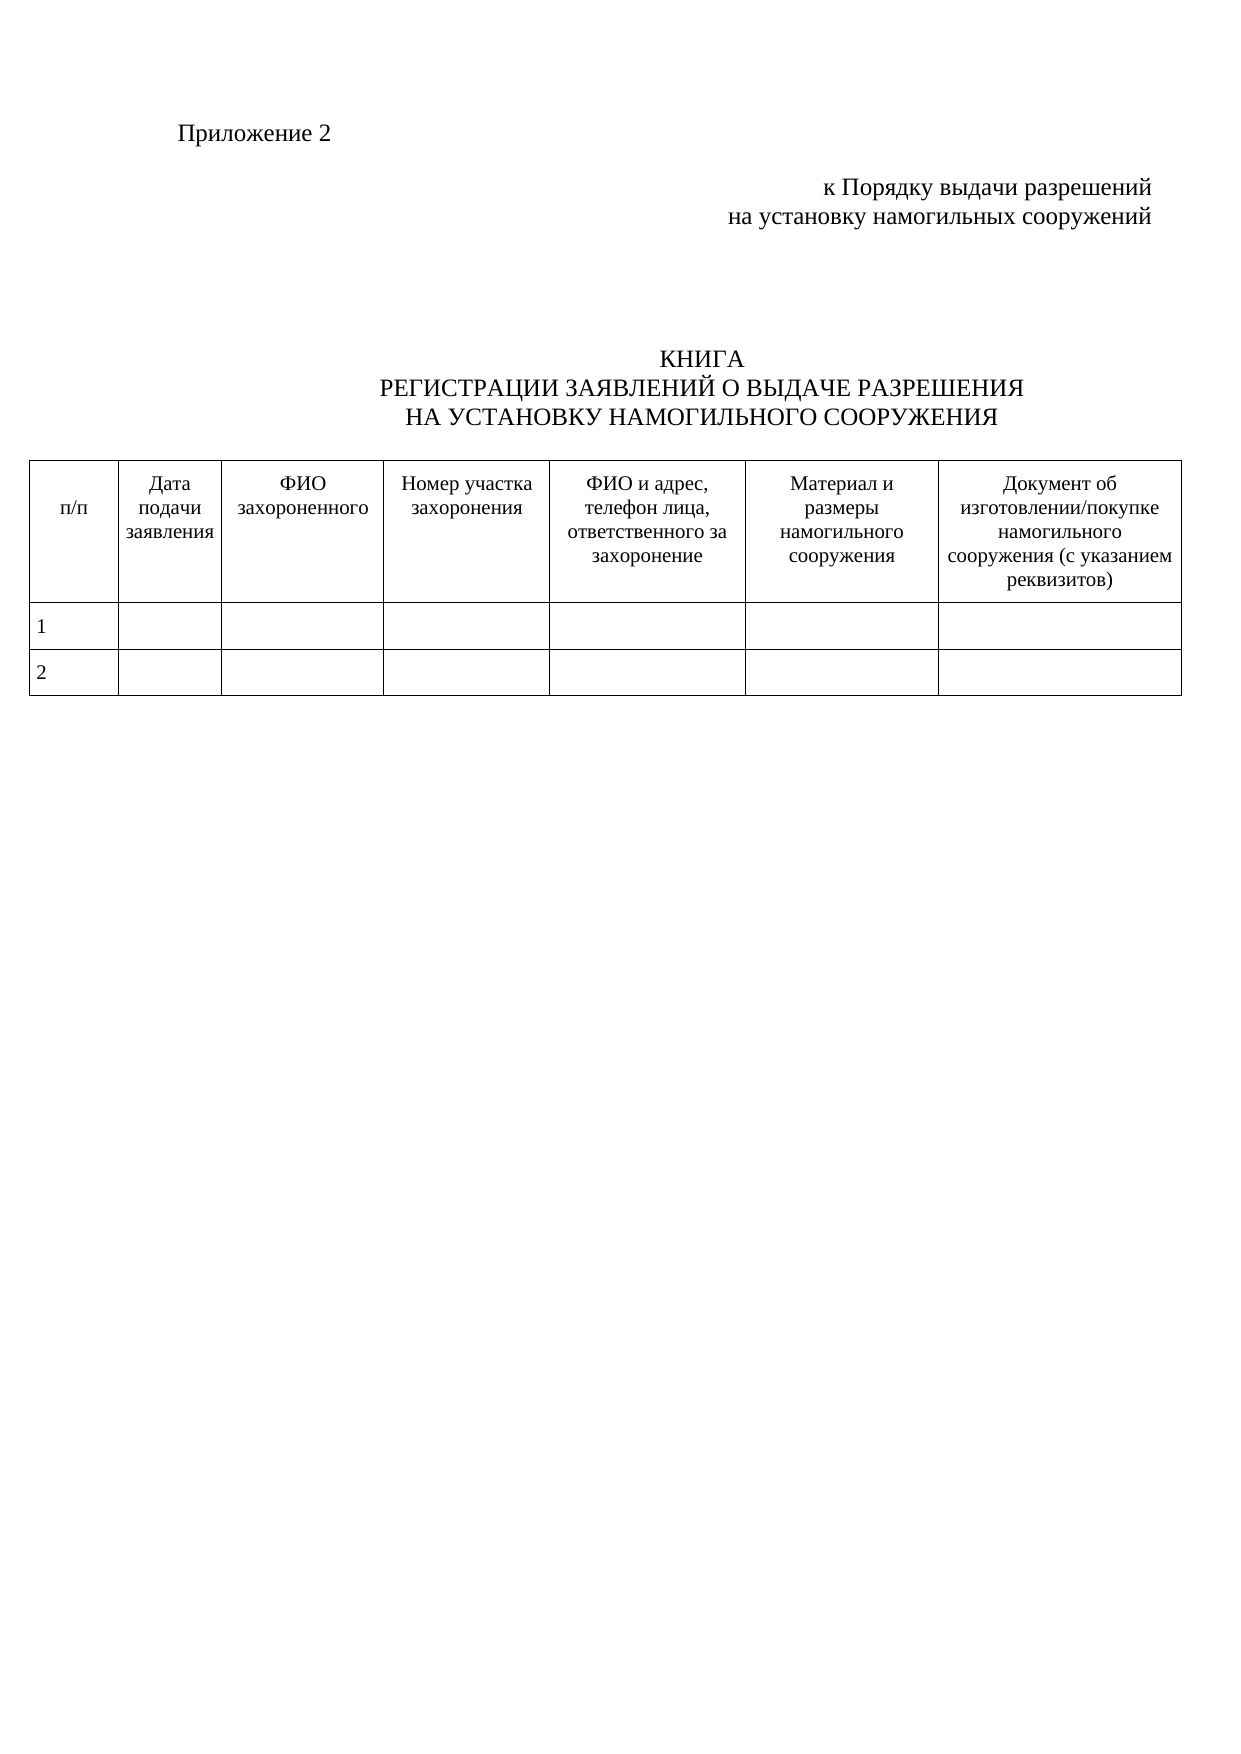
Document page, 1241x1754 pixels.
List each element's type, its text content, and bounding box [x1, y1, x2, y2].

table_header Материал и размеры намогильного сооружения [746, 461, 938, 602]
table_header ФИО и адрес, телефон лица, ответственного за захоронение [550, 461, 745, 602]
table_cell [550, 603, 745, 648]
table_header Номер участка захоронения [384, 461, 549, 602]
table_cell [746, 650, 938, 695]
table_cell 1 [30, 603, 118, 648]
table_cell [119, 650, 221, 695]
table_cell [384, 603, 549, 648]
table_header Дата подачи заявления [119, 461, 221, 602]
text к Порядку выдачи разрешений [177, 172, 1152, 201]
table_cell [939, 603, 1181, 648]
table_cell [119, 603, 221, 648]
table_header п/п [30, 461, 118, 602]
table_cell [746, 603, 938, 648]
table_header ФИО захороненного [222, 461, 383, 602]
table_cell [550, 650, 745, 695]
table_header Документ об изготовлении/покупке намогильного сооружения (с указанием реквизитов) [939, 461, 1181, 602]
text РЕГИСТРАЦИИ ЗАЯВЛЕНИЙ О ВЫДАЧЕ РАЗРЕШЕНИЯ [177, 373, 1152, 402]
text Приложение 2 [177, 118, 1152, 147]
table_cell [222, 603, 383, 648]
text НА УСТАНОВКУ НАМОГИЛЬНОГО СООРУЖЕНИЯ [177, 402, 1152, 431]
table_cell [222, 650, 383, 695]
text КНИГА [177, 344, 1152, 373]
table_cell [384, 650, 549, 695]
table_cell [939, 650, 1181, 695]
table_cell 2 [30, 650, 118, 695]
text на установку намогильных сооружений [177, 201, 1152, 229]
